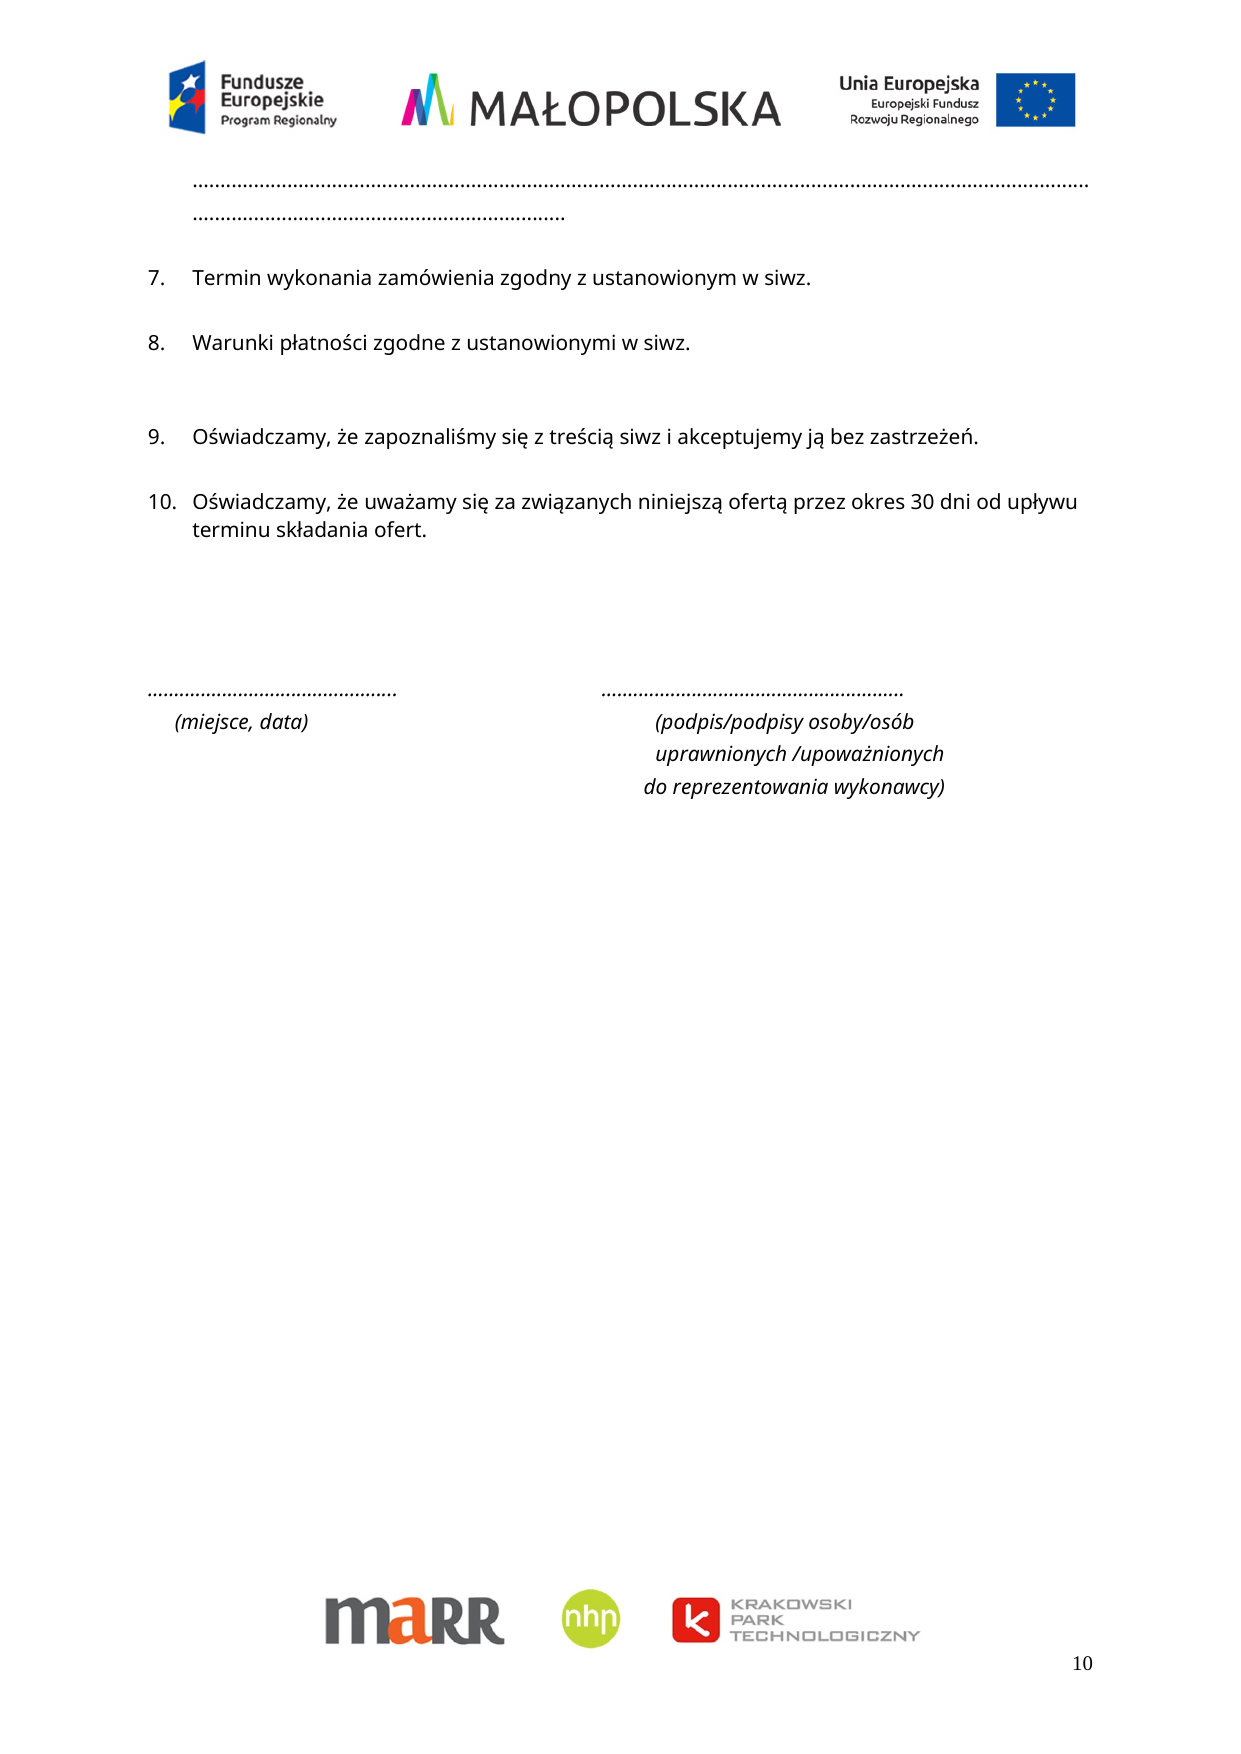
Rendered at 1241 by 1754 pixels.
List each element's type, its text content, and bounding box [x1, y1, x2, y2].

list Warunki płatności zgodne z ustanowionymi w siwz. [148, 328, 1092, 357]
list Oświadczamy, że zapoznaliśmy się z treścią siwz i akceptujemy ją bez zastrzeżeń. [148, 422, 1092, 450]
picture [309, 1589, 932, 1651]
list Oświadczamy, że uważamy się za związanych niniejszą ofertą przez okres 30 dni od upływu terminu składania ofert. [148, 487, 1092, 544]
list Termin wykonania zamówienia zgodny z ustanowionym w siwz. [148, 263, 1092, 291]
text do reprezentowania wykonawcy) [148, 772, 1092, 801]
text .................................................................................................................................................................................................................................... [192, 165, 1092, 226]
picture [147, 58, 1093, 137]
text ............................................... ......................................................... [148, 674, 1092, 703]
text (miejsce, data) (podpis/podpisy osoby/osób uprawnionych /upoważnionych [148, 707, 1092, 768]
